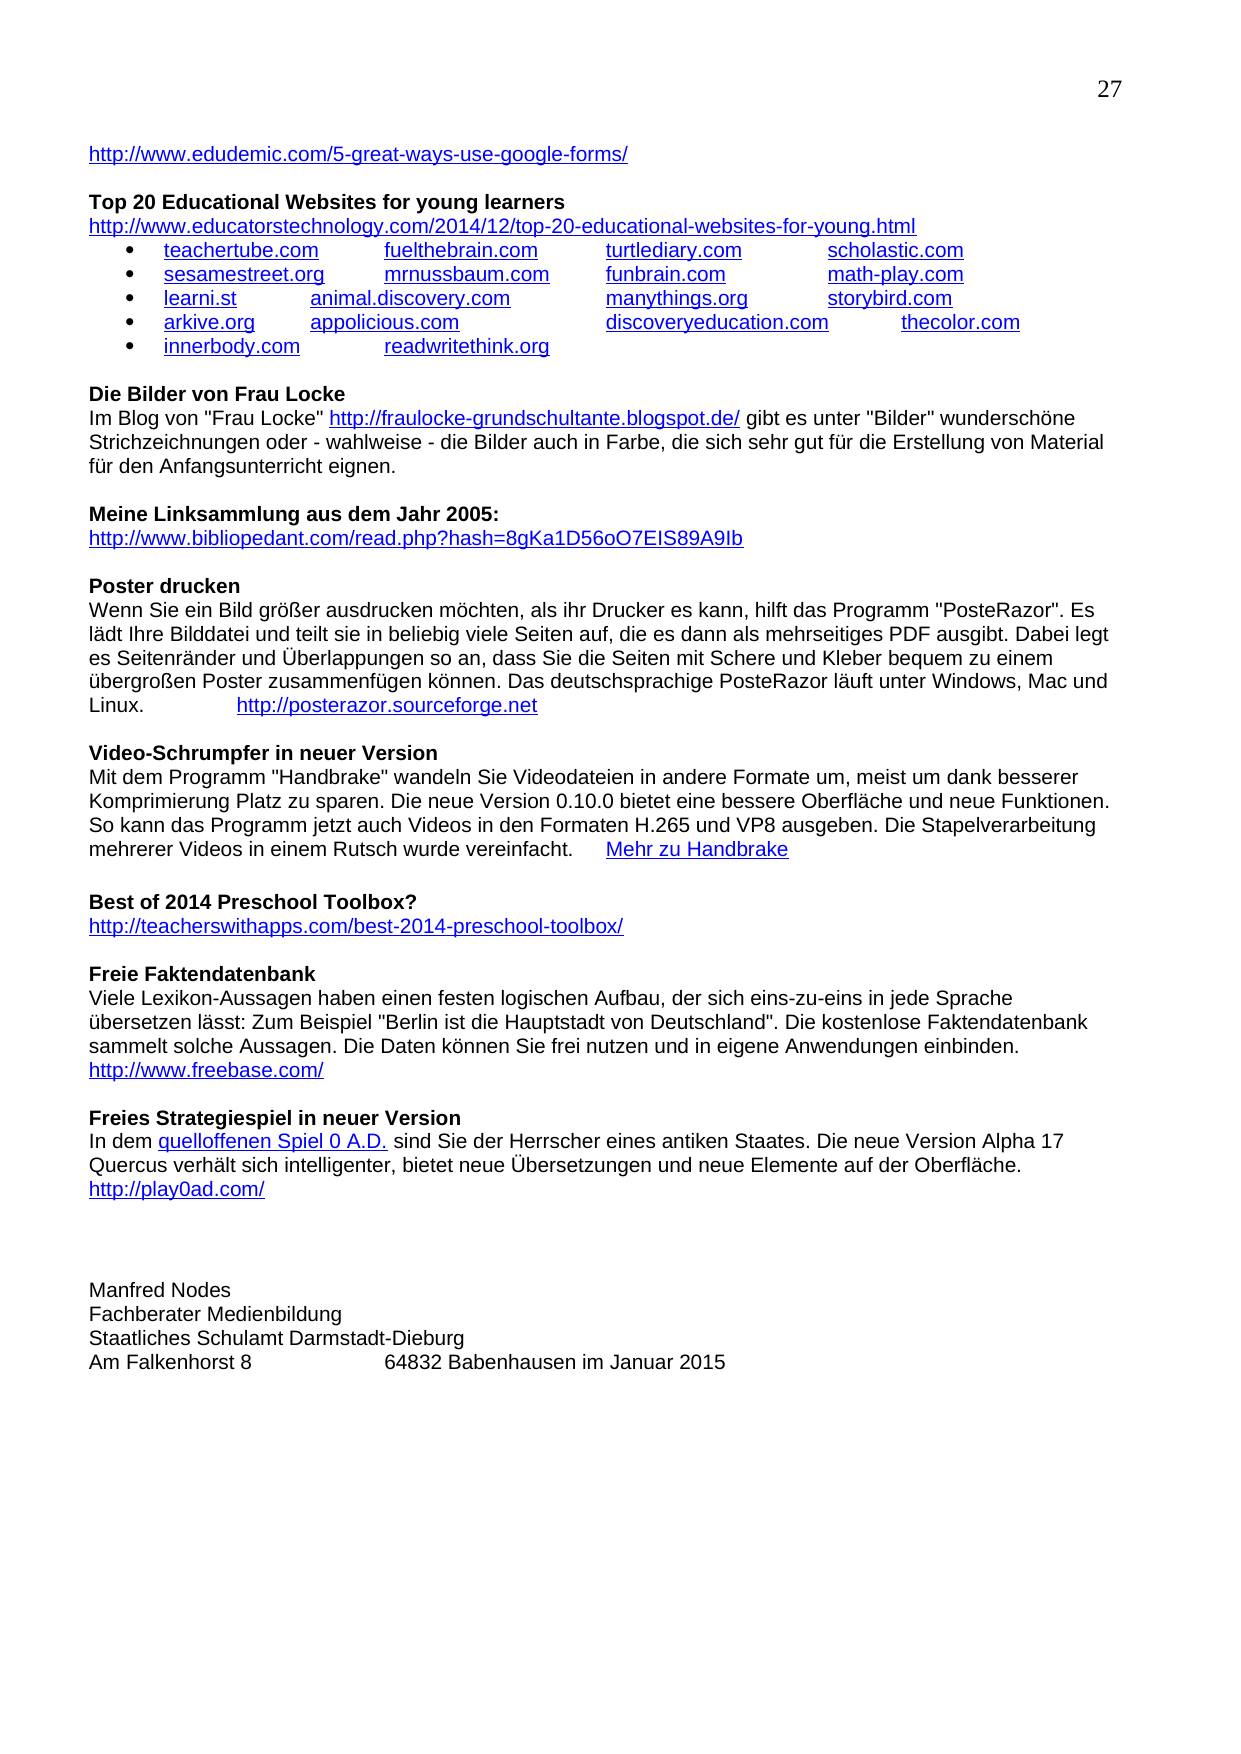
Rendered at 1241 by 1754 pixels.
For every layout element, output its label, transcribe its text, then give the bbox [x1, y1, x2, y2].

list innerbody.com readwritethink.org [126, 334, 1122, 358]
text Freie Faktendatenbank Viele Lexikon-Aussagen haben einen festen logischen Aufbau, der sich eins-zu-eins in jede Sprache übersetzen lässt: Zum Beispiel "Berlin ist die Hauptstadt von Deutschland". Die kostenlose Faktendatenbank sammelt solche Aussagen. Die Daten können Sie frei nutzen und in eigene Anwendungen einbinden. http://www.freebase.com/ [89, 962, 1122, 1081]
list sesamestreet.org mrnussbaum.com funbrain.com math-play.com [126, 262, 1122, 286]
text Im Blog von "Frau Locke" http://fraulocke-grundschultante.blogspot.de/ gibt es unter "Bilder" wunderschöne Strichzeichnungen oder - wahlweise - die Bilder auch in Farbe, die sich sehr gut für die Erstellung von Material für den Anfangsunterricht eignen. [89, 406, 1122, 478]
text http://www.edudemic.com/5-great-ways-use-google-forms/ [89, 142, 1122, 166]
text http://www.bibliopedant.com/read.php?hash=8gKa1D56oO7EIS89A9Ib [89, 526, 1122, 549]
text Meine Linksammlung aus dem Jahr 2005: [89, 502, 1122, 526]
text Am Falkenhorst 8 64832 Babenhausen im Januar 2015 [89, 1350, 1122, 1374]
list teachertube.com fuelthebrain.com turtlediary.com scholastic.com [126, 238, 1122, 262]
text Manfred Nodes [89, 1278, 1122, 1302]
list arkive.org appolicious.com discoveryeducation.com thecolor.com [126, 310, 1122, 334]
text Staatliches Schulamt Darmstadt-Dieburg [89, 1326, 1122, 1350]
text Poster drucken Wenn Sie ein Bild größer ausdrucken möchten, als ihr Drucker es kann, hilft das Programm "PosteRazor". Es lädt Ihre Bilddatei und teilt sie in beliebig viele Seiten auf, die es dann als mehrseitiges PDF ausgibt. Dabei legt es Seitenränder und Überlappungen so an, dass Sie die Seiten mit Schere und Kleber bequem zu einem übergroßen Poster zusammenfügen können. Das deutschsprachige PosteRazor läuft unter Windows, Mac und Linux. http://posterazor.sourceforge.net Video-Schrumpfer in neuer Version Mit dem Programm "Handbrake" wandeln Sie Videodateien in andere Formate um, meist um dank besserer Komprimierung Platz zu sparen. Die neue Version 0.10.0 bietet eine bessere Oberfläche und neue Funktionen. So kann das Programm jetzt auch Videos in den Formaten H.265 und VP8 ausgeben. Die Stapelverarbeitung mehrerer Videos in einem Rutsch wurde vereinfacht. Mehr zu Handbrake [89, 573, 1122, 890]
text http://teacherswithapps.com/best-2014-preschool-toolbox/ [89, 914, 1122, 938]
text Fachberater Medienbildung [89, 1302, 1122, 1326]
text Freies Strategiespiel in neuer Version In dem quelloffenen Spiel 0 A.D. sind Sie der Herrscher eines antiken Staates. Die neue Version Alpha 17 Quercus verhält sich intelligenter, bietet neue Übersetzungen und neue Elemente auf der Oberfläche. http://play0ad.com/ [89, 1081, 1122, 1230]
text Die Bilder von Frau Locke [89, 382, 1122, 406]
text Top 20 Educational Websites for young learners [89, 190, 1122, 214]
text http://www.educatorstechnology.com/2014/12/top-20-educational-websites-for-young.html [89, 214, 1122, 238]
list learni.st animal.discovery.com manythings.org storybird.com [126, 286, 1122, 310]
text Best of 2014 Preschool Toolbox? [89, 890, 1122, 914]
